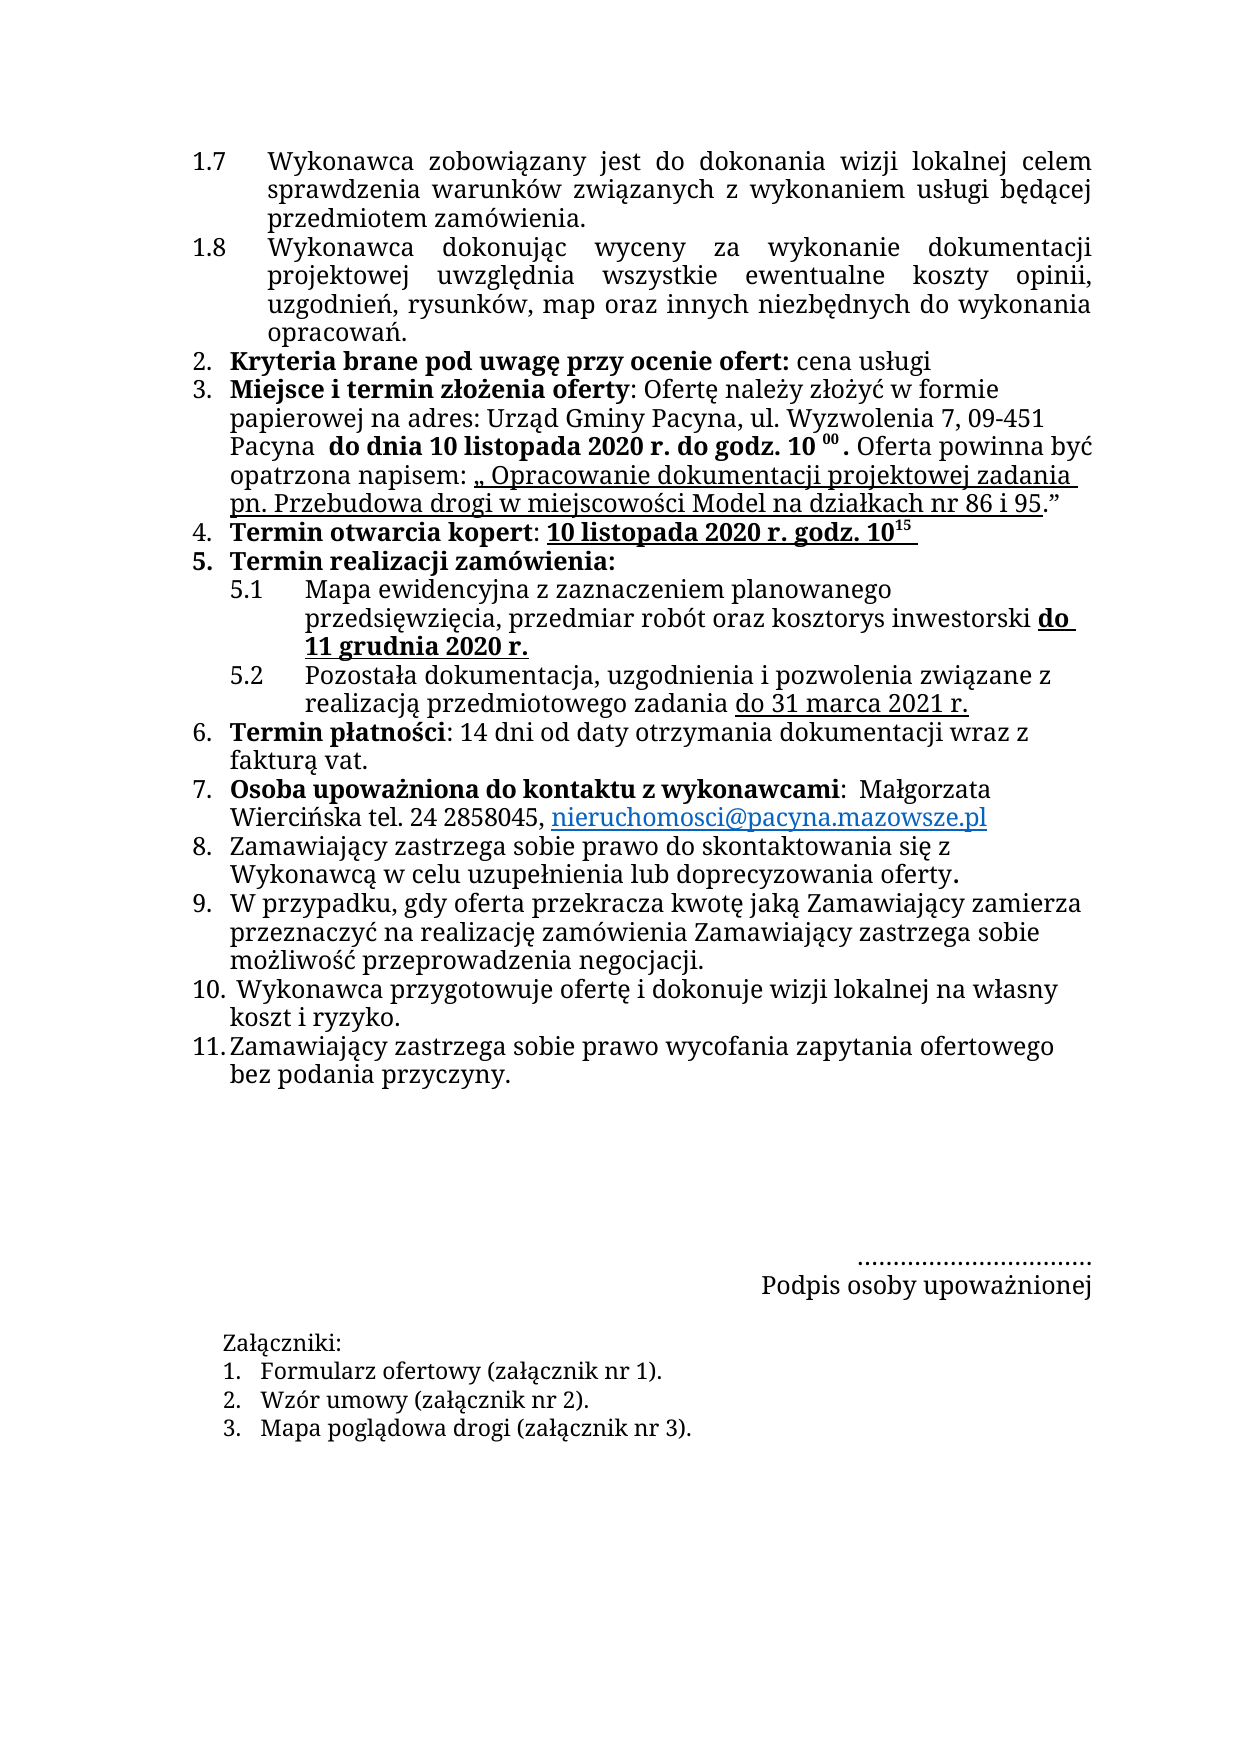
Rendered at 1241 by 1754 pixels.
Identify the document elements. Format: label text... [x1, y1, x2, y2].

list Załączniki: [223, 1328, 1093, 1357]
list Formularz ofertowy (załącznik nr 1). [223, 1357, 1093, 1386]
list Wykonawca dokonując wyceny za wykonanie dokumentacji projektowej uwzględnia wszystkie ewentualne koszty opinii, uzgodnień, rysunków, map oraz innych niezbędnych do wykonania opracowań. [192, 233, 1093, 347]
list Zamawiający zastrzega sobie prawo wycofania zapytania ofertowego bez podania przyczyny. [192, 1032, 1093, 1089]
list Termin płatności: 14 dni od daty otrzymania dokumentacji wraz z fakturą vat. [192, 718, 1093, 776]
list Pozostała dokumentacja, uzgodnienia i pozwolenia związane z realizacją przedmiotowego zadania do 31 marca 2021 r. [229, 661, 1093, 718]
list Podpis osoby upoważnionej [223, 1271, 1093, 1300]
list Zamawiający zastrzega sobie prawo do skontaktowania się z Wykonawcą w celu uzupełnienia lub doprecyzowania oferty. [192, 833, 1093, 890]
list …………………………… [223, 1243, 1093, 1271]
list Kryteria brane pod uwagę przy ocenie ofert: cena usługi [192, 347, 1093, 376]
list Termin otwarcia kopert: 10 listopada 2020 r. godz. 1015 [192, 519, 1093, 547]
list Wykonawca przygotowuje ofertę i dokonuje wizji lokalnej na własny koszt i ryzyko. [192, 975, 1093, 1032]
list Wzór umowy (załącznik nr 2). [223, 1386, 1093, 1414]
list Mapa ewidencyjna z zaznaczeniem planowanego przedsięwzięcia, przedmiar robót oraz kosztorys inwestorski do 11 grudnia 2020 r. [229, 576, 1093, 661]
list W przypadku, gdy oferta przekracza kwotę jaką Zamawiający zamierza przeznaczyć na realizację zamówienia Zamawiający zastrzega sobie możliwość przeprowadzenia negocjacji. [192, 890, 1093, 975]
list Osoba upoważniona do kontaktu z wykonawcami: Małgorzata Wiercińska tel. 24 2858045, nieruchomosci@pacyna.mazowsze.pl [192, 776, 1093, 833]
list Mapa poglądowa drogi (załącznik nr 3). [223, 1414, 1093, 1443]
list Miejsce i termin złożenia oferty: Ofertę należy złożyć w formie papierowej na adres: Urząd Gminy Pacyna, ul. Wyzwolenia 7, 09-451 Pacyna do dnia 10 listopada 2020 r. do godz. 10 00 . Oferta powinna być opatrzona napisem: „ Opracowanie dokumentacji projektowej zadania pn. Przebudowa drogi w miejscowości Model na działkach nr 86 i 95.” [192, 376, 1093, 519]
list Termin realizacji zamówienia: [192, 547, 1093, 576]
list Wykonawca zobowiązany jest do dokonania wizji lokalnej celem sprawdzenia warunków związanych z wykonaniem usługi będącej przedmiotem zamówienia. [192, 148, 1093, 233]
